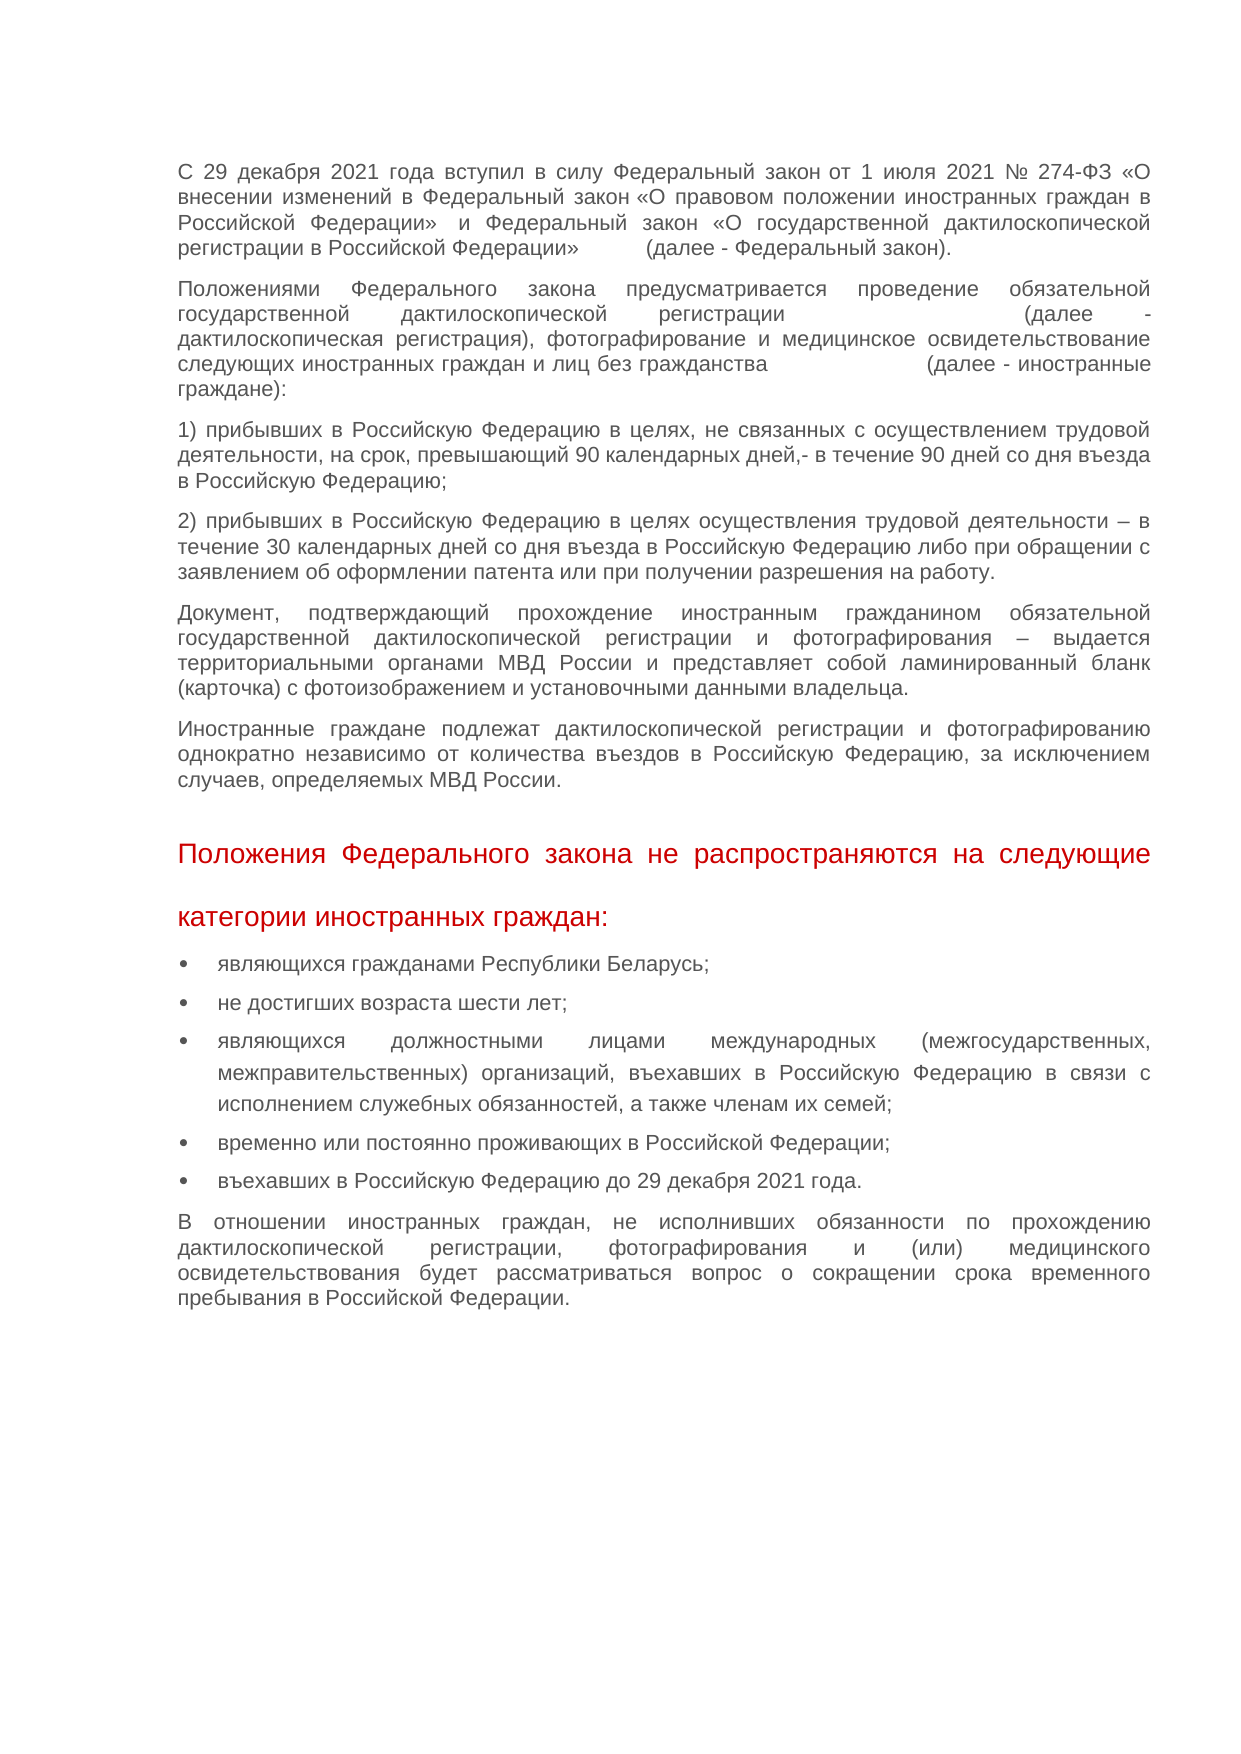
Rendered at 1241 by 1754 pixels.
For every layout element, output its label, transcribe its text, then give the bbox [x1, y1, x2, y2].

list въехавших в Российскую Федерацию до 29 декабря 2021 года. [180, 1162, 1152, 1193]
list временно или постоянно проживающих в Российской Федерации; [180, 1123, 1152, 1155]
text Положения Федерального закона не распространяются на следующие категории иностранных граждан: [177, 807, 1152, 932]
text 2) прибывших в Российскую Федерацию в целях осуществления трудовой деятельности – в течение 30 календарных дней со дня въезда в Российскую Федерацию либо при обращении с заявлением об оформлении патента или при получении разрешения на работу. [177, 508, 1152, 584]
text Иностранные граждане подлежат дактилоскопической регистрации и фотографированию однократно независимо от количества въездов в Российскую Федерацию, за исключением случаев, определяемых МВД России. [177, 716, 1152, 792]
text 1) прибывших в Российскую Федерацию в целях, не связанных с осуществлением трудовой деятельности, на срок, превышающий 90 календарных дней,- в течение 90 дней со дня въезда в Российскую Федерацию; [177, 417, 1152, 493]
text Положениями Федерального закона предусматривается проведение обязательной государственной дактилоскопической регистрации (далее - дактилоскопическая регистрация), фотографирование и медицинское освидетельствование следующих иностранных граждан и лиц без гражданства (далее - иностранные граждане): [177, 275, 1152, 401]
list не достигших возраста шести лет; [180, 983, 1152, 1015]
text С 29 декабря 2021 года вступил в силу Федеральный закон от 1 июля 2021 № 274-ФЗ «О внесении изменений в Федеральный закон «О правовом положении иностранных граждан в Российской Федерации» и Федеральный закон «О государственной дактилоскопической регистрации в Российской Федерации» (далее - Федеральный закон). [177, 159, 1152, 260]
text В отношении иностранных граждан, не исполнивших обязанности по прохождению дактилоскопической регистрации, фотографирования и (или) медицинского освидетельствования будет рассматриваться вопрос о сокращении срока временного пребывания в Российской Федерации. [177, 1209, 1152, 1310]
list являющихся должностными лицами международных (межгосударственных, межправительственных) организаций, въехавших в Российскую Федерацию в связи с исполнением служебных обязанностей, а также членам их семей; [180, 1022, 1152, 1116]
list являющихся гражданами Республики Беларусь; [180, 945, 1152, 976]
text Документ, подтверждающий прохождение иностранным гражданином обязательной государственной дактилоскопической регистрации и фотографирования – выдается территориальными органами МВД России и представляет собой ламинированный бланк (карточка) с фотоизображением и установочными данными владельца. [177, 599, 1152, 700]
